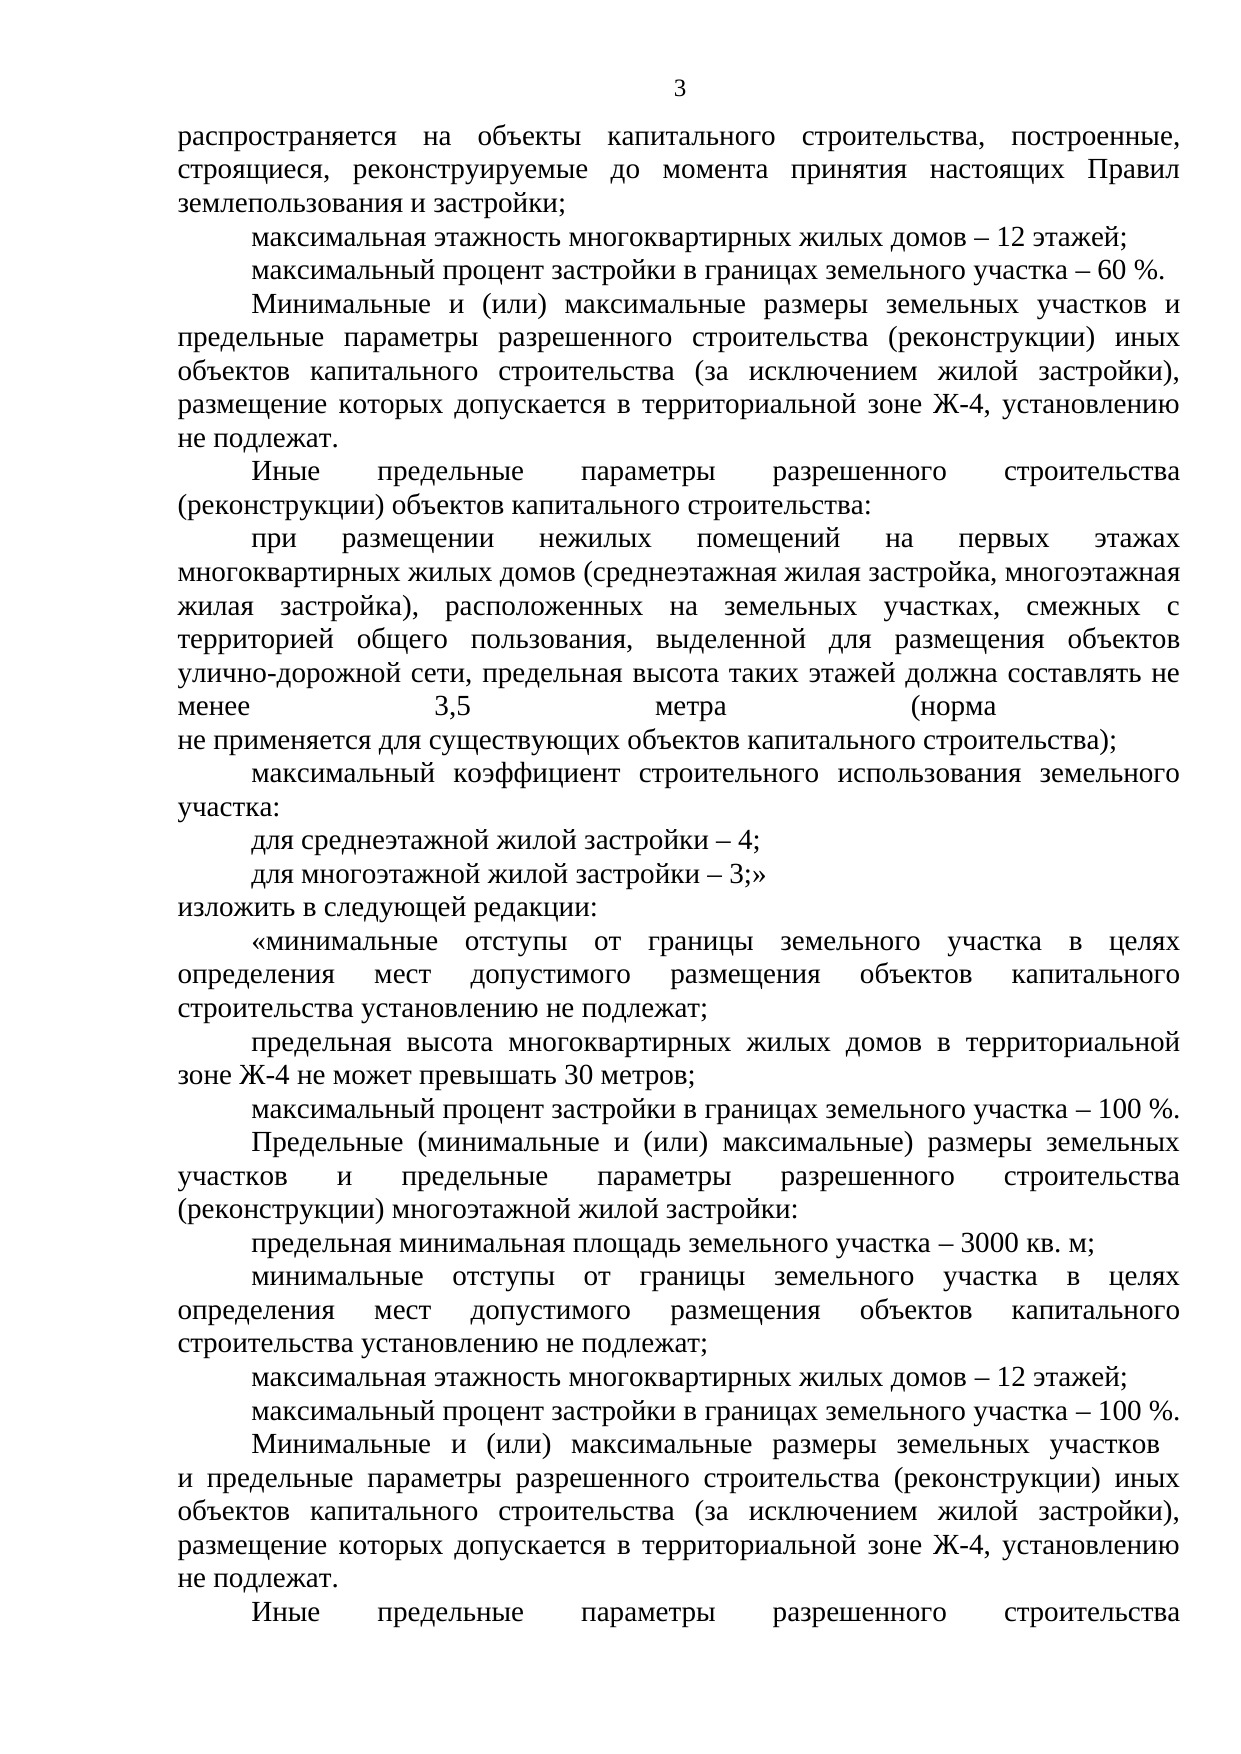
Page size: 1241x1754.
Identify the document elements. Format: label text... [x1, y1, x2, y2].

text максимальная этажность многоквартирных жилых домов – 12 этажей; [177, 1359, 1181, 1393]
text Иные предельные параметры разрешенного строительства (реконструкции) объектов капитального строительства: [177, 453, 1181, 521]
text для среднеэтажной жилой застройки – 4; [177, 822, 1181, 856]
text минимальные отступы от границы земельного участка в целях определения мест допустимого размещения объектов капитального строительства установлению не подлежат; [177, 1258, 1181, 1359]
text максимальный коэффициент строительного использования земельного участка: [177, 755, 1181, 822]
text максимальный процент застройки в границах земельного участка – 100 %. [177, 1393, 1181, 1426]
text для многоэтажной жилой застройки – 3;» [177, 856, 1181, 889]
text Предельные (минимальные и (или) максимальные) размеры земельных участков и предельные параметры разрешенного строительства (реконструкции) многоэтажной жилой застройки: [177, 1124, 1181, 1225]
text изложить в следующей редакции: [177, 889, 1181, 923]
text Минимальные и (или) максимальные размеры земельных участков и предельные параметры разрешенного строительства (реконструкции) иных объектов капитального строительства (за исключением жилой застройки), размещение которых допускается в территориальной зоне Ж-4, установлению не подлежат. [177, 286, 1181, 453]
text Минимальные и (или) максимальные размеры земельных участков и предельные параметры разрешенного строительства (реконструкции) иных объектов капитального строительства (за исключением жилой застройки), размещение которых допускается в территориальной зоне Ж-4, установлению не подлежат. [177, 1426, 1181, 1594]
text «минимальные отступы от границы земельного участка в целях определения мест допустимого размещения объектов капитального строительства установлению не подлежат; [177, 923, 1181, 1024]
text предельная минимальная площадь земельного участка – 3000 кв. м; [177, 1225, 1181, 1258]
text максимальный процент застройки в границах земельного участка – 60 %. [177, 252, 1181, 286]
text при размещении нежилых помещений на первых этажах многоквартирных жилых домов (среднеэтажная жилая застройка, многоэтажная жилая застройка), расположенных на земельных участках, смежных с территорией общего пользования, выделенной для размещения объектов улично-дорожной сети, предельная высота таких этажей должна составлять не менее 3,5 метра (норма не применяется для существующих объектов капитального строительства); [177, 521, 1181, 755]
text максимальная этажность многоквартирных жилых домов – 12 этажей; [177, 219, 1181, 252]
text предельная высота многоквартирных жилых домов в территориальной зоне Ж-4 не может превышать 30 метров; [177, 1024, 1181, 1091]
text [177, 1594, 1181, 1627]
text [177, 118, 1181, 219]
text максимальный процент застройки в границах земельного участка – 100 %. [177, 1091, 1181, 1124]
